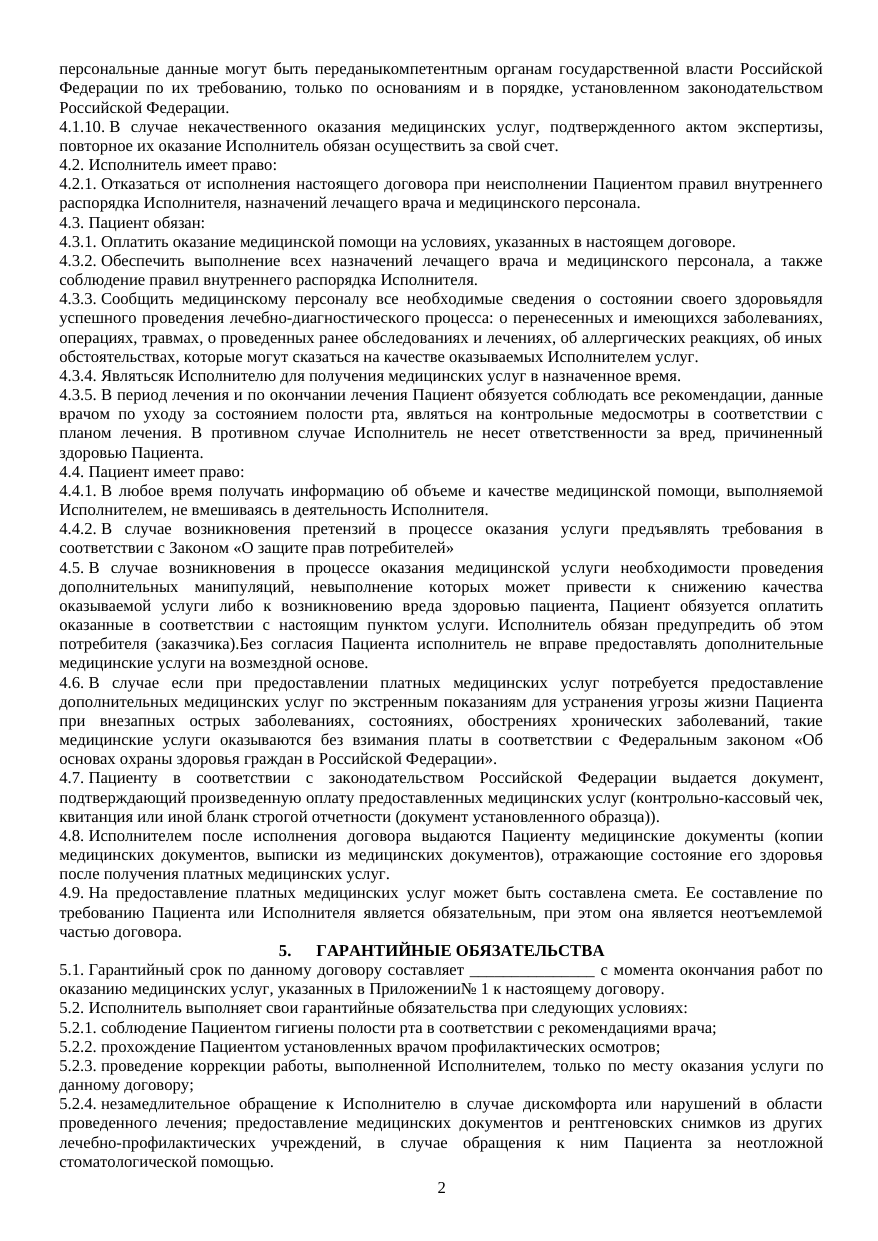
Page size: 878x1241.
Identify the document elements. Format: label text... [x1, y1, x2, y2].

list Оплатить оказание медицинской помощи на условиях, указанных в настоящем договоре. [59, 232, 824, 251]
list Исполнитель имеет право: [59, 155, 824, 174]
list Исполнителем после исполнения договора выдаются Пациенту медицинские документы (копии медицинских документов, выписки из медицинских документов), отражающие состояние его здоровья после получения платных медицинских услуг. [59, 826, 824, 883]
list Обеспечить выполнение всех назначений лечащего врача и медицинского персонала, а также соблюдение правил внутреннего распорядка Исполнителя. [59, 251, 824, 289]
list проведение коррекции работы, выполненной Исполнителем, только по месту оказания услуги по данному договору; [59, 1056, 824, 1094]
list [59, 59, 824, 117]
list Отказаться от исполнения настоящего договора при неисполнении Пациентом правил внутреннего распорядка Исполнителя, назначений лечащего врача и медицинского персонала. [59, 174, 824, 212]
list ГАРАНТИЙНЫЕ ОБЯЗАТЕЛЬСТВА [59, 941, 824, 960]
list В период лечения и по окончании лечения Пациент обязуется соблюдать все рекомендации, данные врачом по уходу за состоянием полости рта, являться на контрольные медосмотры в соответствии с планом лечения. В противном случае Исполнитель не несет ответственности за вред, причиненный здоровью Пациента. [59, 385, 824, 462]
list В случае возникновения в процессе оказания медицинской услуги необходимости проведения дополнительных манипуляций, невыполнение которых может привести к снижению качества оказываемой услуги либо к возникновению вреда здоровью пациента, Пациент обязуется оплатить оказанные в соответствии с настоящим пунктом услуги. Исполнитель обязан предупредить об этом потребителя (заказчика).Без согласия Пациента исполнитель не вправе предоставлять дополнительные медицинские услуги на возмездной основе. [59, 557, 824, 672]
list незамедлительное обращение к Исполнителю в случае дискомфорта или нарушений в области проведенного лечения; предоставление медицинских документов и рентгеновских снимков из других лечебно-профилактических учреждений, в случае обращения к ним Пациента за неотложной стоматологической помощью. [59, 1094, 824, 1171]
list соблюдение Пациентом гигиены полости рта в соответствии с рекомендациями врача; [59, 1017, 824, 1037]
list Исполнитель выполняет свои гарантийные обязательства при следующих условиях: [59, 998, 824, 1017]
list В случае возникновения претензий в процессе оказания услуги предъявлять требования в соответствии с Законом «О защите прав потребителей» [59, 519, 824, 557]
list Гарантийный срок по данному договору составляет _______________ с момента окончания работ по оказанию медицинских услуг, указанных в Приложении№ 1 к настоящему договору. [59, 960, 824, 998]
list прохождение Пациентом установленных врачом профилактических осмотров; [59, 1037, 824, 1056]
list Пациенту в соответствии с законодательством Российской Федерации выдается документ, подтверждающий произведенную оплату предоставленных медицинских услуг (контрольно-кассовый чек, квитанция или иной бланк строгой отчетности (документ установленного образца)). [59, 768, 824, 826]
list Пациент обязан: [59, 212, 824, 232]
list В случае если при предоставлении платных медицинских услуг потребуется предоставление дополнительных медицинских услуг по экстренным показаниям для устранения угрозы жизни Пациента при внезапных острых заболеваниях, состояниях, обострениях хронических заболеваний, такие медицинские услуги оказываются без взимания платы в соответствии с Федеральным законом «Об основах охраны здоровья граждан в Российской Федерации». [59, 672, 824, 768]
list В любое время получать информацию об объеме и качестве медицинской помощи, выполняемой Исполнителем, не вмешиваясь в деятельность Исполнителя. [59, 481, 824, 519]
list На предоставление платных медицинских услуг может быть составлена смета. Ее составление по требованию Пациента или Исполнителя является обязательным, при этом она является неотъемлемой частью договора. [59, 883, 824, 941]
list Являтьсяк Исполнителю для получения медицинских услуг в назначенное время. [59, 366, 824, 385]
list В случае некачественного оказания медицинских услуг, подтвержденного актом экспертизы, повторное их оказание Исполнитель обязан осуществить за свой счет. [59, 117, 824, 155]
list Сообщить медицинскому персоналу все необходимые сведения о состоянии своего здоровьядля успешного проведения лечебно-диагностического процесса: о перенесенных и имеющихся заболеваниях, операциях, травмах, о проведенных ранее обследованиях и лечениях, об аллергических реакциях, об иных обстоятельствах, которые могут сказаться на качестве оказываемых Исполнителем услуг. [59, 289, 824, 366]
list Пациент имеет право: [59, 462, 824, 481]
